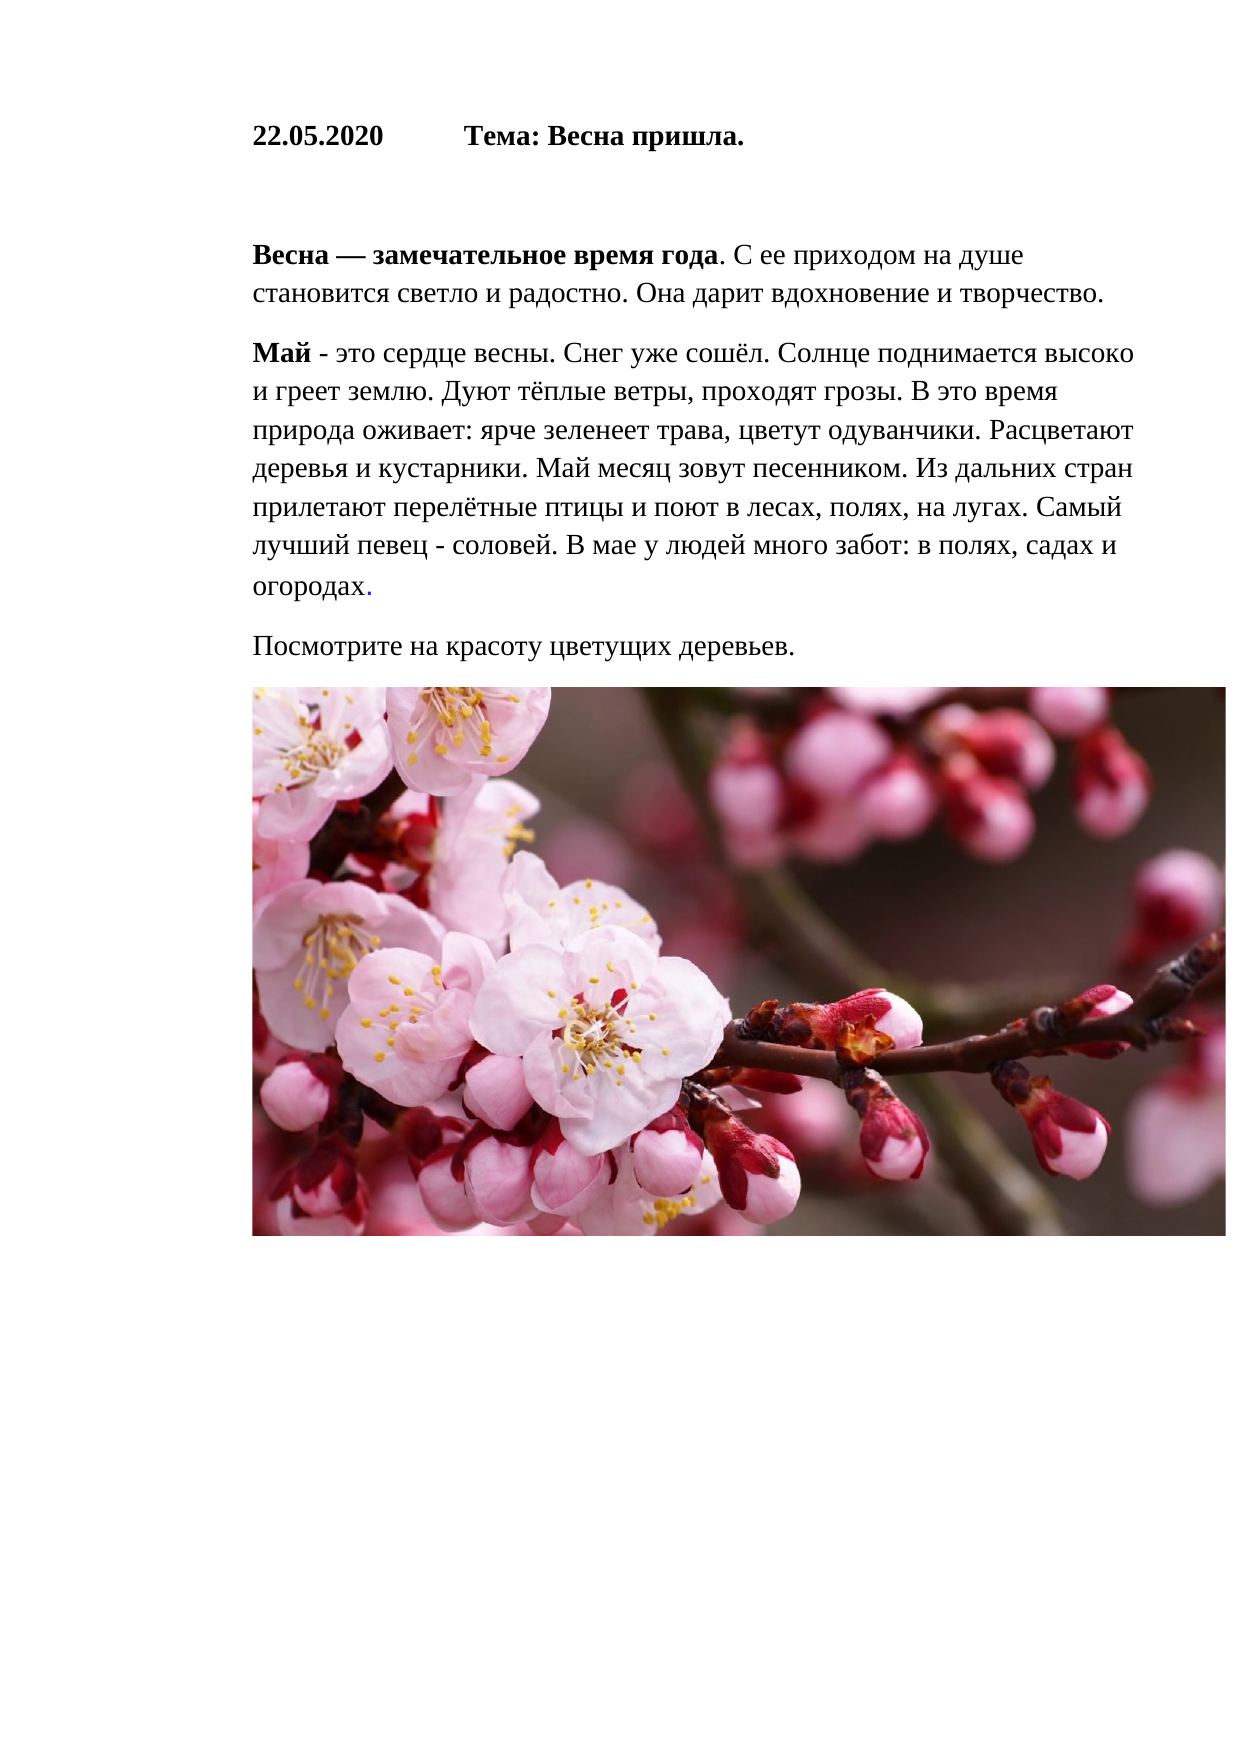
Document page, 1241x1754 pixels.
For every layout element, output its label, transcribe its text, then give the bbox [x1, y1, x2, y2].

picture [252, 687, 1226, 1236]
text Весна — замечательное время года. С ее приходом на душе становится светло и радостно. Она дарит вдохновение и творчество. [252, 237, 1152, 309]
text Май - это сердце весны. Снег уже сошёл. Солнце поднимается высоко и греет землю. Дуют тёплые ветры, проходят грозы. В это время природа оживает: ярче зеленеет трава, цветут одуванчики. Расцветают деревья и кустарники. Май месяц зовут песенником. Из дальних стран прилетают перелётные птицы и поют в лесах, полях, на лугах. Самый лучший певец - соловей. В мае у людей много забот: в полях, садах и огородах. [252, 335, 1152, 602]
text Посмотрите на красоту цветущих деревьев. [252, 628, 1152, 662]
text 22.05.2020 Тема: Весна пришла. [252, 118, 1152, 152]
